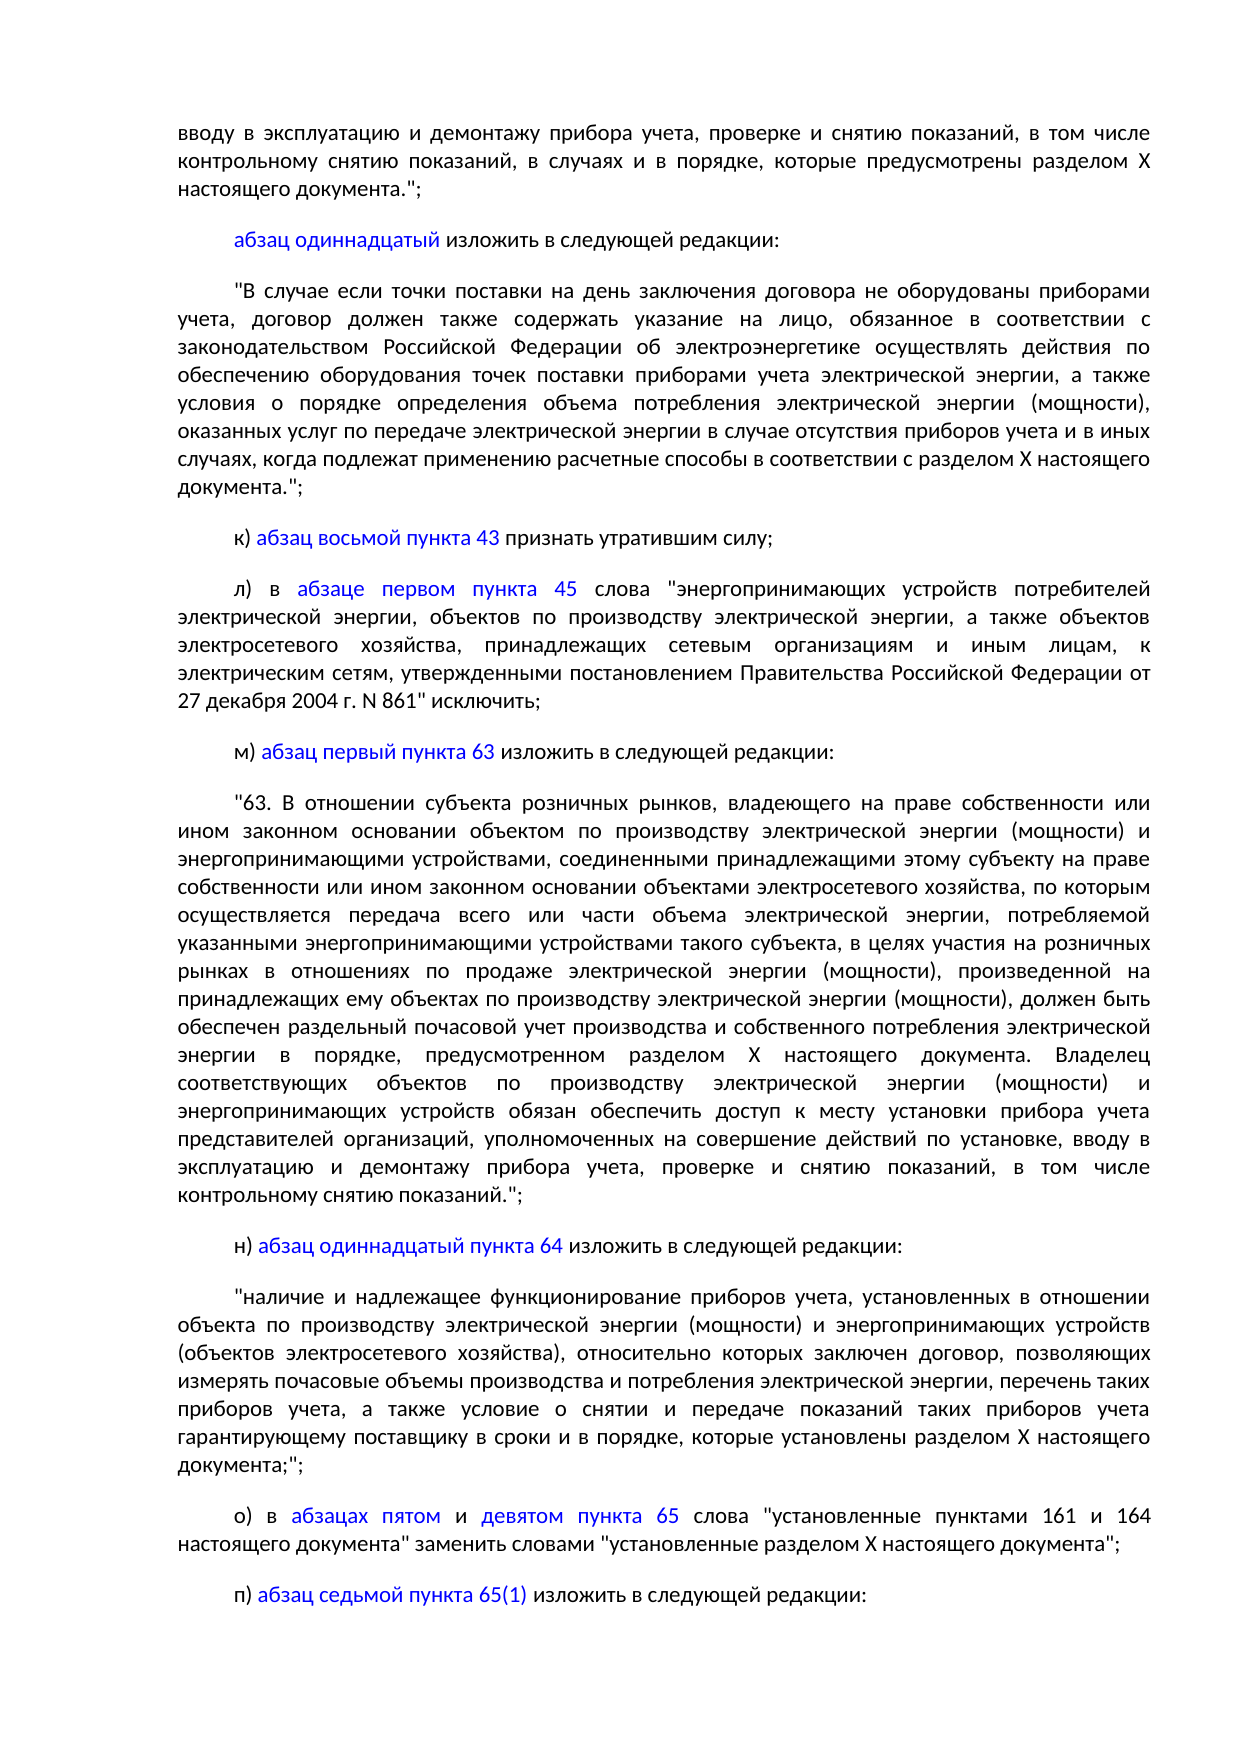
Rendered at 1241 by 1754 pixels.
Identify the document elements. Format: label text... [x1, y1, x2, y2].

text к) абзац восьмой пункта 43 признать утратившим силу; [177, 523, 1152, 551]
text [177, 118, 1152, 202]
text "В случае если точки поставки на день заключения договора не оборудованы приборами учета, договор должен также содержать указание на лицо, обязанное в соответствии с законодательством Российской Федерации об электроэнергетике осуществлять действия по обеспечению оборудования точек поставки приборами учета электрической энергии, а также условия о порядке определения объема потребления электрической энергии (мощности), оказанных услуг по передаче электрической энергии в случае отсутствия приборов учета и в иных случаях, когда подлежат применению расчетные способы в соответствии с разделом X настоящего документа."; [177, 276, 1152, 500]
text "63. В отношении субъекта розничных рынков, владеющего на праве собственности или ином законном основании объектом по производству электрической энергии (мощности) и энергопринимающими устройствами, соединенными принадлежащими этому субъекту на праве собственности или ином законном основании объектами электросетевого хозяйства, по которым осуществляется передача всего или части объема электрической энергии, потребляемой указанными энергопринимающими устройствами такого субъекта, в целях участия на розничных рынках в отношениях по продаже электрической энергии (мощности), произведенной на принадлежащих ему объектах по производству электрической энергии (мощности), должен быть обеспечен раздельный почасовой учет производства и собственного потребления электрической энергии в порядке, предусмотренном разделом X настоящего документа. Владелец соответствующих объектов по производству электрической энергии (мощности) и энергопринимающих устройств обязан обеспечить доступ к месту установки прибора учета представителей организаций, уполномоченных на совершение действий по установке, вводу в эксплуатацию и демонтажу прибора учета, проверке и снятию показаний, в том числе контрольному снятию показаний."; [177, 788, 1152, 1208]
text "наличие и надлежащее функционирование приборов учета, установленных в отношении объекта по производству электрической энергии (мощности) и энергопринимающих устройств (объектов электросетевого хозяйства), относительно которых заключен договор, позволяющих измерять почасовые объемы производства и потребления электрической энергии, перечень таких приборов учета, а также условие о снятии и передаче показаний таких приборов учета гарантирующему поставщику в сроки и в порядке, которые установлены разделом X настоящего документа;"; [177, 1282, 1152, 1478]
text абзац одиннадцатый изложить в следующей редакции: [177, 225, 1152, 253]
text п) абзац седьмой пункта 65(1) изложить в следующей редакции: [177, 1580, 1152, 1608]
text о) в абзацах пятом и девятом пункта 65 слова "установленные пунктами 161 и 164 настоящего документа" заменить словами "установленные разделом X настоящего документа"; [177, 1501, 1152, 1557]
text н) абзац одиннадцатый пункта 64 изложить в следующей редакции: [177, 1231, 1152, 1259]
text м) абзац первый пункта 63 изложить в следующей редакции: [177, 737, 1152, 765]
text л) в абзаце первом пункта 45 слова "энергопринимающих устройств потребителей электрической энергии, объектов по производству электрической энергии, а также объектов электросетевого хозяйства, принадлежащих сетевым организациям и иным лицам, к электрическим сетям, утвержденными постановлением Правительства Российской Федерации от 27 декабря 2004 г. N 861" исключить; [177, 574, 1152, 714]
